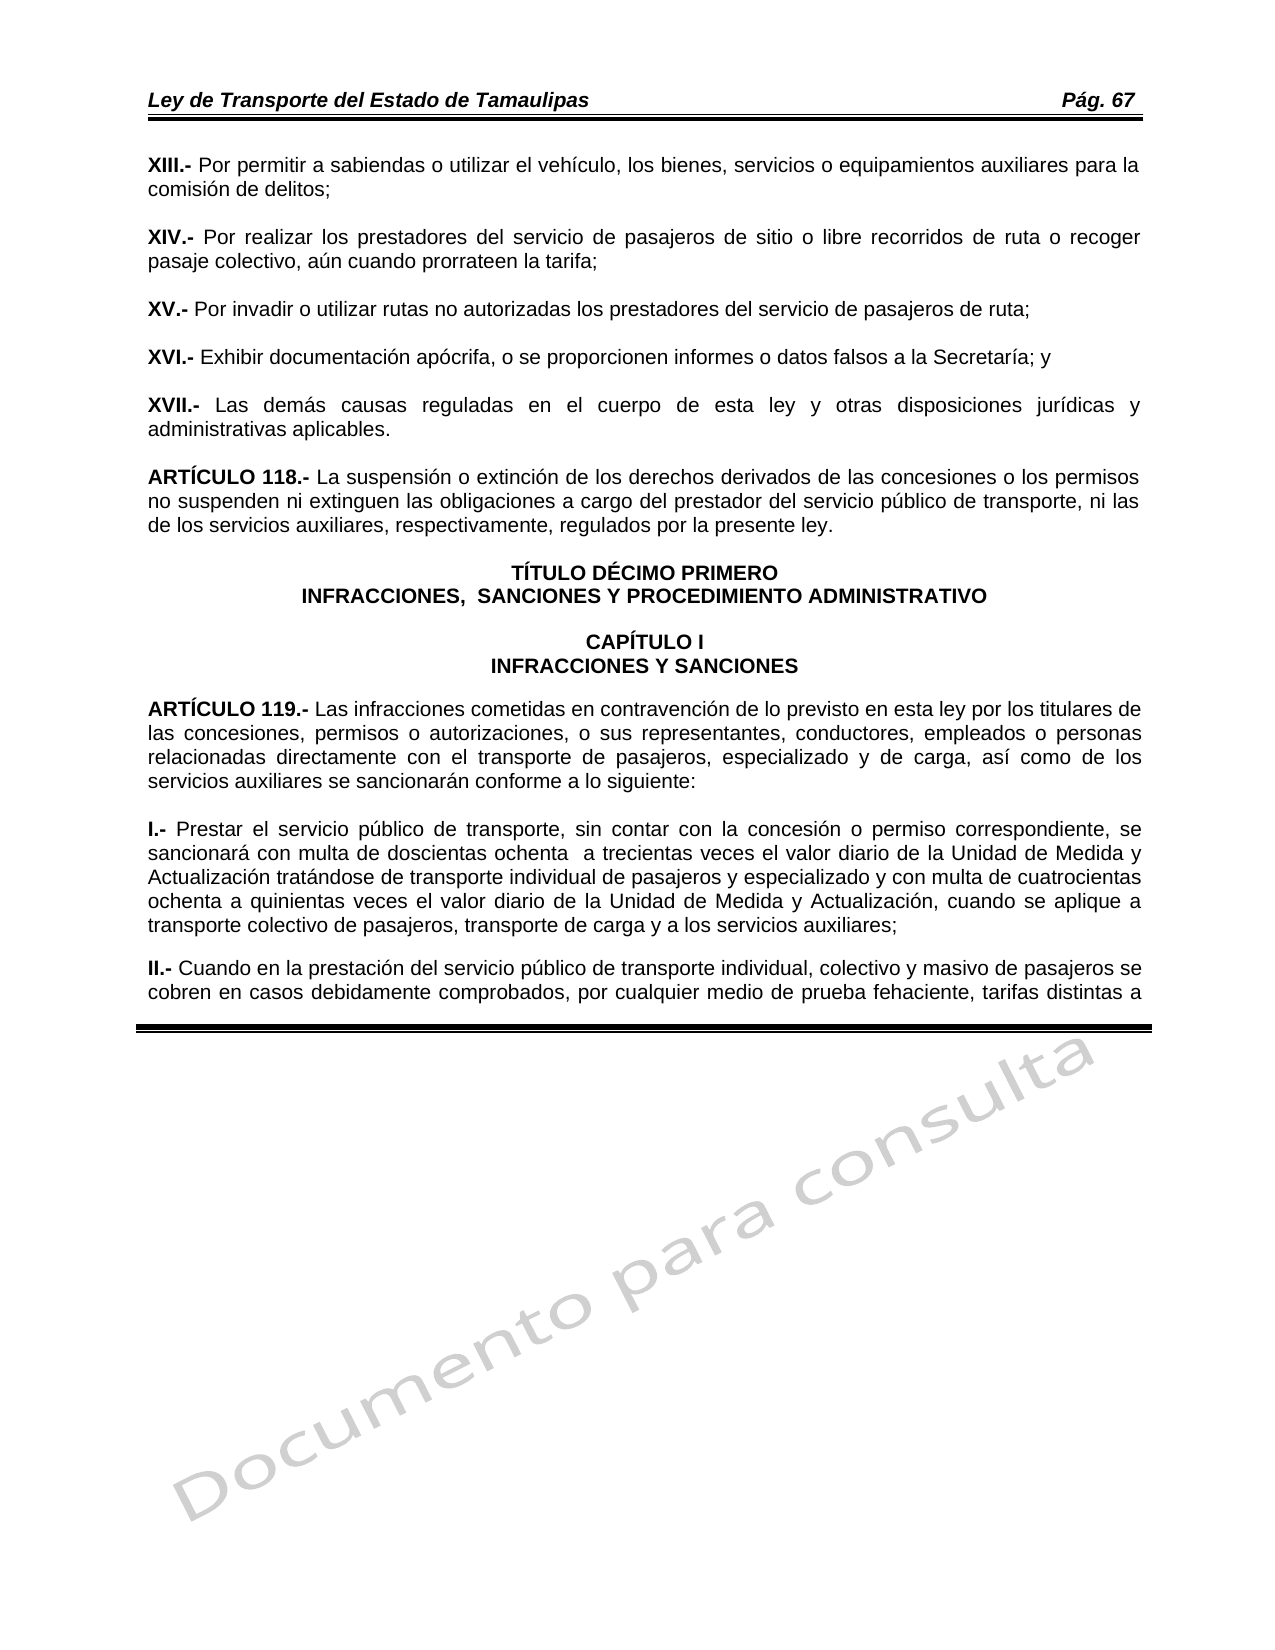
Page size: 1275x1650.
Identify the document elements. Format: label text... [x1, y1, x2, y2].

text ARTÍCULO 119.- Las infracciones cometidas en contravención de lo previsto en esta ley por los titulares de las concesiones, permisos o autorizaciones, o sus representantes, conductores, empleados o personas relacionadas directamente con el transporte de pasajeros, especializado y de carga, así como de los servicios auxiliares se sancionarán conforme a lo siguiente: [148, 697, 1144, 793]
text ARTÍCULO 118.- La suspensión o extinción de los derechos derivados de las concesiones o los permisos no suspenden ni extinguen las obligaciones a cargo del prestador del servicio público de transporte, ni las de los servicios auxiliares, respectivamente, regulados por la presente ley. [148, 464, 1141, 536]
text XIV.- Por realizar los prestadores del servicio de pasajeros de sitio o libre recorridos de ruta o recoger pasaje colectivo, aún cuando prorrateen la tarifa; [148, 225, 1141, 273]
text XVII.- Las demás causas reguladas en el cuerpo de esta ley y otras disposiciones jurídicas y administrativas aplicables. [148, 393, 1141, 441]
text I.- Prestar el servicio público de transporte, sin contar con la concesión o permiso correspondiente, se sancionará con multa de doscientas ochenta a trecientas veces el valor diario de la Unidad de Medida y Actualización tratándose de transporte individual de pasajeros y especializado y con multa de cuatrocientas ochenta a quinientas veces el valor diario de la Unidad de Medida y Actualización, cuando se aplique a transporte colectivo de pasajeros, transporte de carga y a los servicios auxiliares; [148, 817, 1144, 937]
text XVI.- Exhibir documentación apócrifa, o se proporcionen informes o datos falsos a la Secretaría; y [148, 345, 1141, 369]
text XV.- Por invadir o utilizar rutas no autorizadas los prestadores del servicio de pasajeros de ruta; [148, 297, 1141, 321]
text CAPÍTULO I [148, 630, 1141, 654]
text II.- Cuando en la prestación del servicio público de transporte individual, colectivo y masivo de pasajeros se cobren en casos debidamente comprobados, por cualquier medio de prueba fehaciente, tarifas distintas a las autorizadas por el Poder Ejecutivo, se sancionará con multa de cuarenta a sesenta veces el valor diario de la Unidad de Medida y Actualización; [148, 956, 1144, 1004]
subtitle INFRACCIONES Y SANCIONES [148, 654, 1141, 678]
text XIII.- Por permitir a sabiendas o utilizar el vehículo, los bienes, servicios o equipamientos auxiliares para la comisión de delitos; [148, 153, 1141, 201]
text INFRACCIONES, SANCIONES Y PROCEDIMIENTO ADMINISTRATIVO [148, 584, 1141, 608]
text TÍTULO DÉCIMO PRIMERO [148, 560, 1141, 584]
